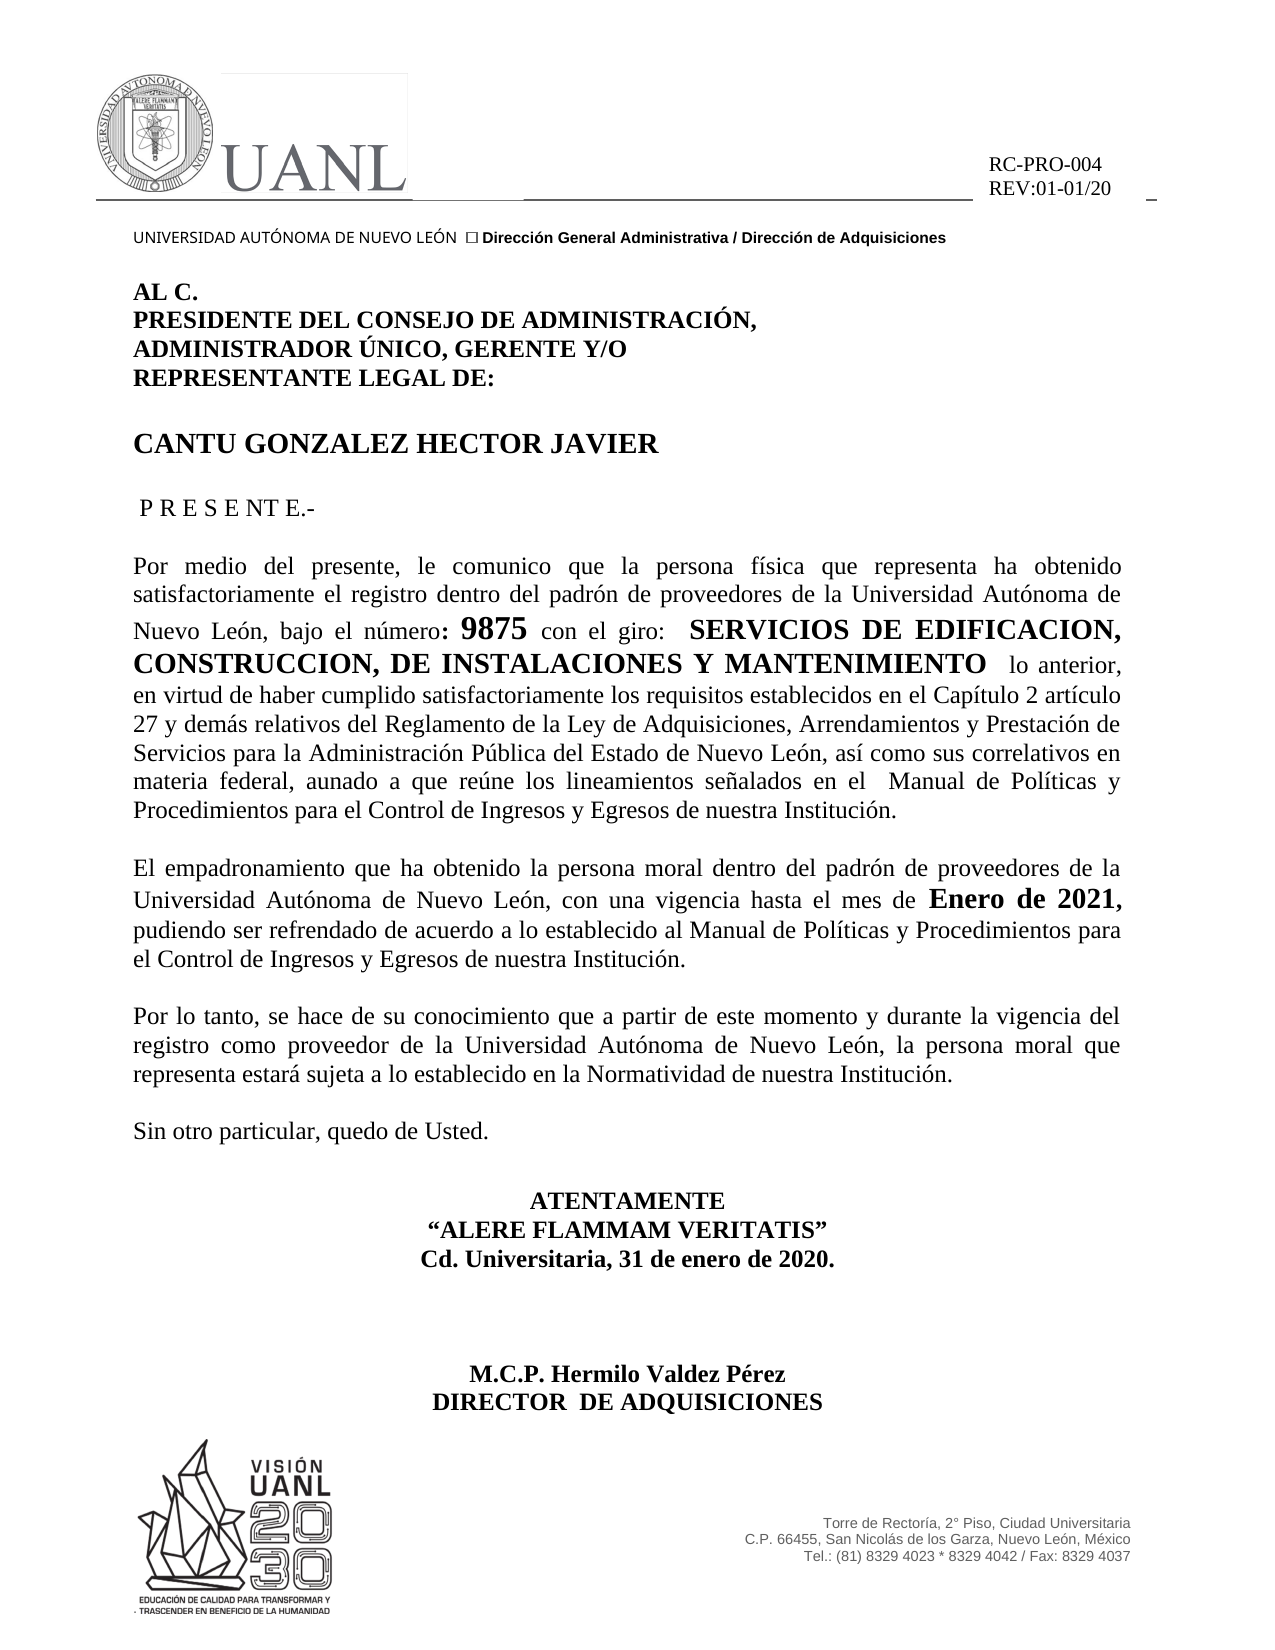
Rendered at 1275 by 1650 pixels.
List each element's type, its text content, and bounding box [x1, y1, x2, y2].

picture [137, 1439, 334, 1614]
text CANTU GONZALEZ HECTOR JAVIER [133, 426, 1122, 459]
text M.C.P. Hermilo Valdez Pérez [133, 1359, 1122, 1387]
text AL C. [133, 277, 1122, 305]
text Sin otro particular, quedo de Usted. [133, 1116, 1122, 1145]
subtitle Cd. Universitaria, 31 de enero de 2020. [133, 1244, 1122, 1272]
text DIRECTOR DE ADQUISICIONES [133, 1387, 1122, 1416]
text ATENTAMENTE [133, 1186, 1122, 1215]
text PRESIDENTE DEL CONSEJO DE ADMINISTRACIÓN, [133, 305, 1122, 334]
text Por lo tanto, se hace de su conocimiento que a partir de este momento y durante la vigencia del registro como proveedor de de Nuevo León, la persona moral que representa estará sujeta a lo establecido en la Normatividad de nuestra Institución. [133, 1001, 1122, 1087]
text Por medio del presente, le comunico que la persona física que representa ha obtenido satisfactoriamente el registro dentro del padrón de proveedores de la Universidad Autónoma de Nuevo León, bajo el número: 9875 con el giro: SERVICIOS DE EDIFICACION, CONSTRUCCION, DE INSTALACIONES Y MANTENIMIENTO lo anterior, en virtud de haber cumplido satisfactoriamente los requisitos establecidos en el Capítulo 2 artículo 27 y demás relativos del Reglamento de la Ley de Adquisiciones, Arrendamientos y Prestación de Servicios para la Administración Pública del Estado de Nuevo León, así como sus correlativos en materia federal, aunado a que reúne los lineamientos señalados en el Manual de Políticas y Procedimientos para el Control de Ingresos y Egresos de nuestra Institución. [133, 551, 1122, 824]
text “ALERE FLAMMAM VERITATIS” [133, 1215, 1122, 1244]
picture [95, 73, 408, 193]
text REPRESENTANTE LEGAL DE: [133, 363, 1122, 392]
text ADMINISTRADOR ÚNICO, GERENTE Y/O [133, 334, 1122, 363]
text El empadronamiento que ha obtenido la persona moral dentro del padrón de proveedores de la Universidad Autónoma de Nuevo León, con una vigencia hasta el mes de Enero de 2021, pudiendo ser refrendado de acuerdo a lo establecido al Manual de Políticas y Procedimientos para el Control de Ingresos y Egresos de nuestra Institución. [133, 853, 1122, 972]
text P R E S E NT E.- [133, 493, 1122, 522]
